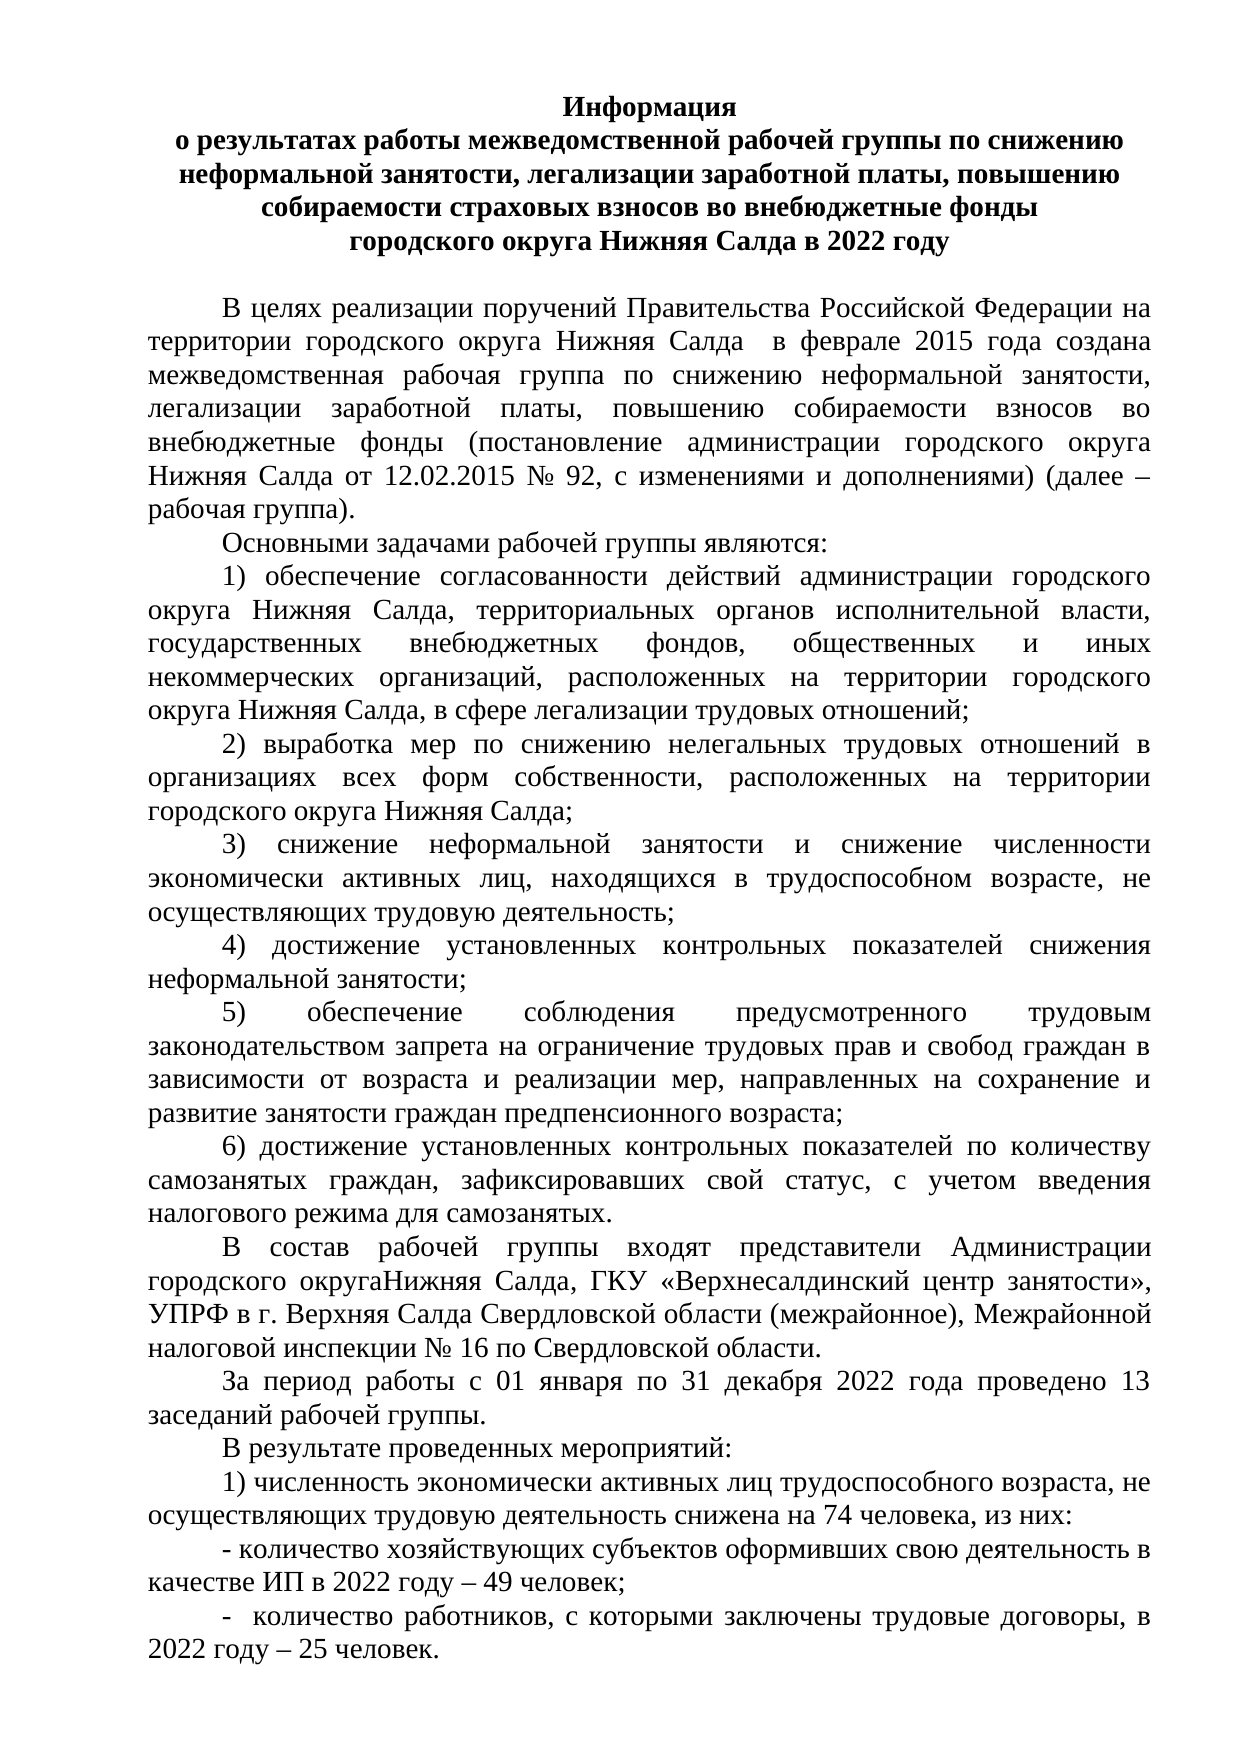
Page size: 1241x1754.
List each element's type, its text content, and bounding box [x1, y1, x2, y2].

text Основными задачами рабочей группы являются: [148, 525, 1152, 558]
text 3) снижение неформальной занятости и снижение численности экономически активных лиц, находящихся в трудоспособном возрасте, не осуществляющих трудовую деятельность; [148, 827, 1152, 927]
text 4) достижение установленных контрольных показателей снижения неформальной занятости; [148, 927, 1152, 994]
text За период работы с 01 января по 31 декабря 2022 года проведено 13 заседаний рабочей группы. [148, 1363, 1152, 1430]
text В целях реализации поручений Правительства Российской Федерации на территории городского округа Нижняя Салда в феврале 2015 года создана межведомственная рабочая группа по снижению неформальной занятости, легализации заработной платы, повышению собираемости взносов во внебюджетные фонды (постановление администрации городского округа Нижняя Салда от 12.02.2015 № 92, с изменениями и дополнениями) (далее – рабочая группа). [148, 290, 1152, 525]
text В результате проведенных мероприятий: [148, 1430, 1152, 1464]
text 1) численность экономически активных лиц трудоспособного возраста, не осуществляющих трудовую деятельность снижена на 74 человека, из них: [148, 1464, 1152, 1531]
text 2) выработка мер по снижению нелегальных трудовых отношений в организациях всех форм собственности, расположенных на территории городского округа Нижняя Салда; [148, 726, 1152, 827]
text городского округа Нижняя Салда в 2022 году [148, 223, 1152, 256]
text 5) обеспечение соблюдения предусмотренного трудовым законодательством запрета на ограничение трудовых прав и свобод граждан в зависимости от возраста и реализации мер, направленных на сохранение и развитие занятости граждан предпенсионного возраста; [148, 994, 1152, 1128]
text - количество работников, с которыми заключены трудовые договоры, в 2022 году – 25 человек. [148, 1598, 1152, 1665]
text 6) достижение установленных контрольных показателей по количеству самозанятых граждан, зафиксировавших свой статус, с учетом введения налогового режима для самозанятых. [148, 1128, 1152, 1229]
text о результатах работы межведомственной рабочей группы по снижению неформальной занятости, легализации заработной платы, повышению собираемости страховых взносов во внебюджетные фонды [148, 122, 1152, 223]
text Информация [148, 89, 1152, 122]
text 1) обеспечение согласованности действий администрации городского округа Нижняя Салда, территориальных органов исполнительной власти, государственных внебюджетных фондов, общественных и иных некоммерческих организаций, расположенных на территории городского округа Нижняя Салда, в сфере легализации трудовых отношений; [148, 558, 1152, 726]
text - количество хозяйствующих субъектов оформивших свою деятельность в качестве ИП в 2022 году – 49 человек; [148, 1531, 1152, 1598]
text В состав рабочей группы входят представители Администрации городского округаНижняя Салда, ГКУ «Верхнесалдинский центр занятости», УПРФ в г. Верхняя Салда Свердловской области (межрайонное), Межрайонной налоговой инспекции № 16 по Свердловской области. [148, 1229, 1152, 1363]
